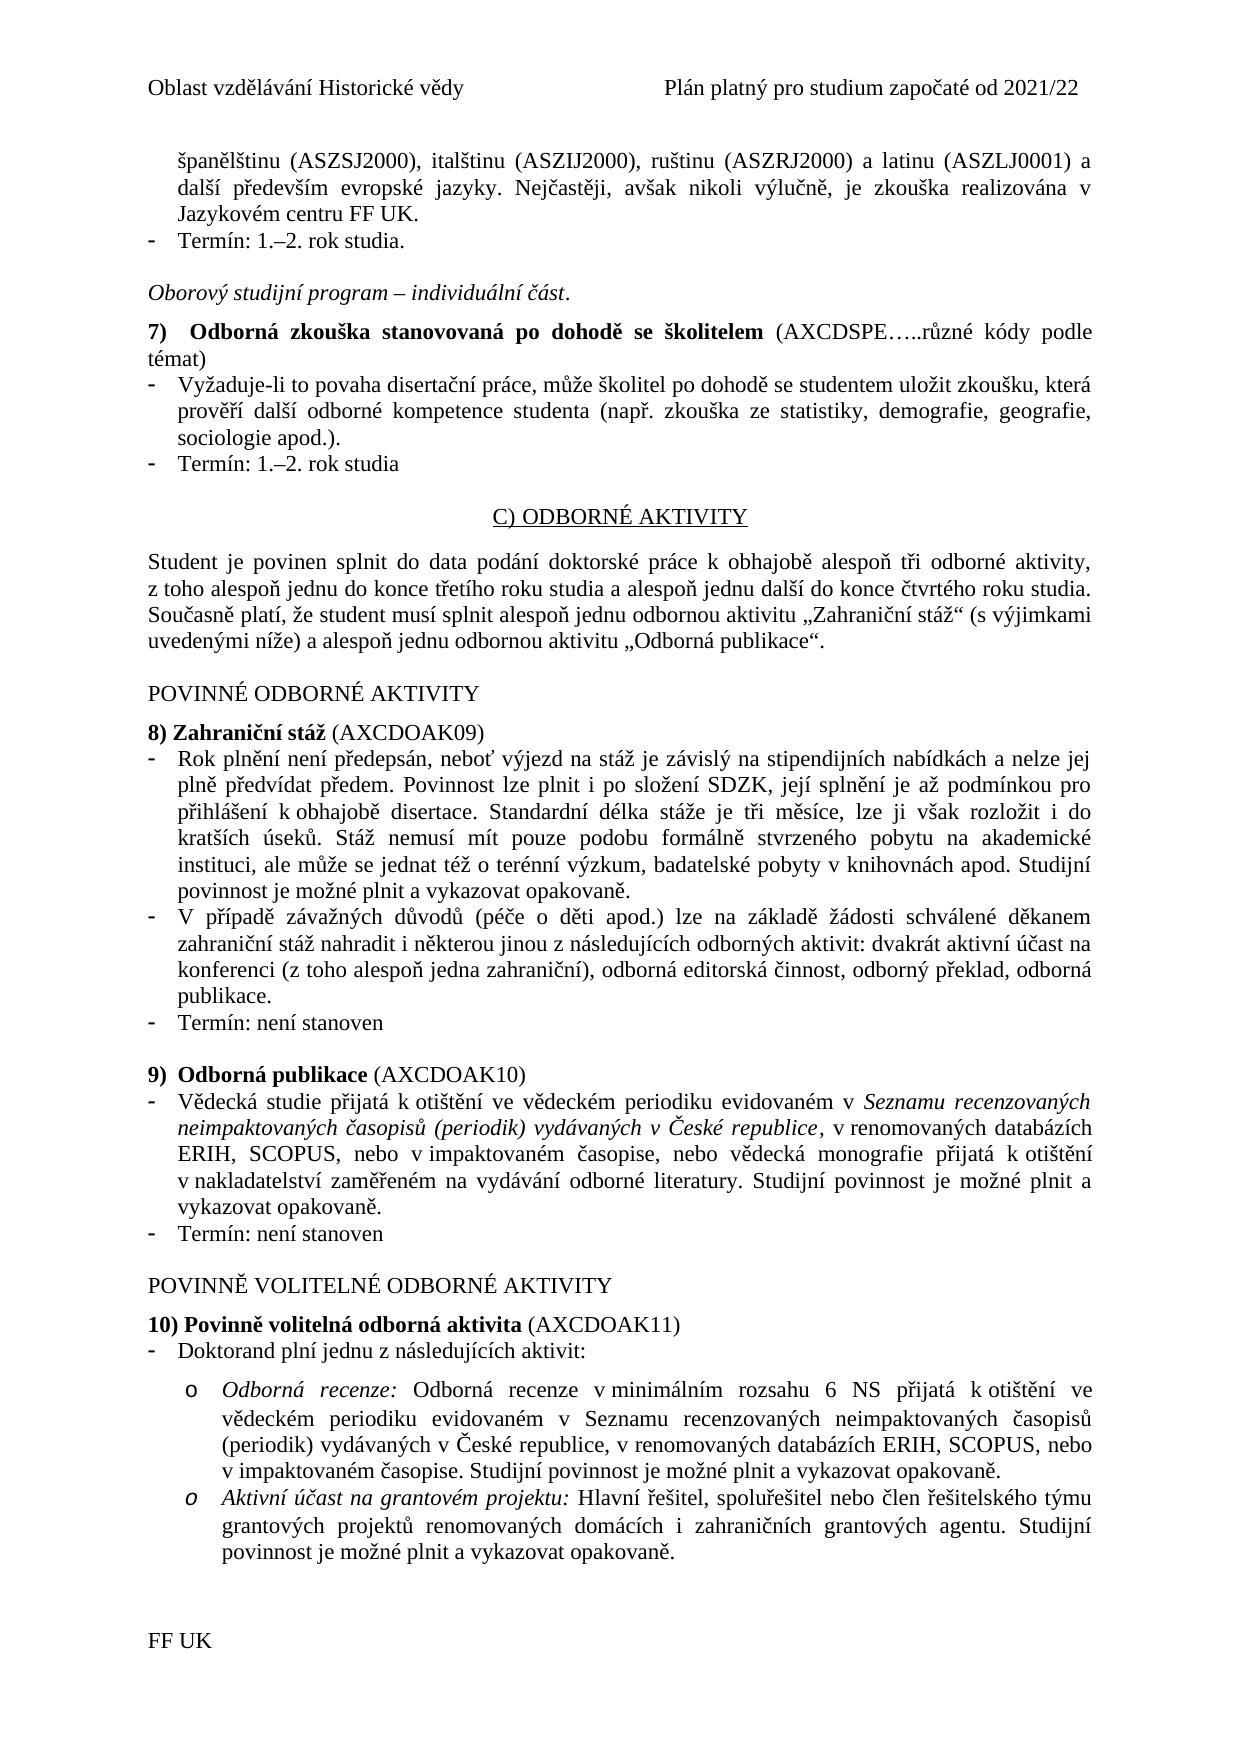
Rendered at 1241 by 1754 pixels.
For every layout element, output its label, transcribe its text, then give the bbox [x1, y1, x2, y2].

text C) ODBORNÉ AKTIVITY [148, 503, 1093, 529]
text 9) Odborná publikace (AXCDOAK10) [148, 1061, 1093, 1088]
text 7) Odborná zkouška stanovovaná po dohodě se školitelem (AXCDSPE…..různé kódy podle témat) [148, 318, 1093, 371]
list Rok plnění není předepsán, neboť výjezd na stáž je závislý na stipendijních nabídkách a nelze jej plně předvídat předem. Povinnost lze plnit i po složení SDZK, její splnění je až podmínkou pro přihlášení k obhajobě disertace. Standardní délka stáže je tři měsíce, lze ji však rozložit i do kratších úseků. Stáž nemusí mít pouze podobu formálně stvrzeného pobytu na akademické instituci, ale může se jednat též o terénní výzkum, badatelské pobyty v knihovnách apod. Studijní povinnost je možné plnit a vykazovat opakovaně. [148, 745, 1093, 903]
list Aktivní účast na grantovém projektu: Hlavní řešitel, spoluřešitel nebo člen řešitelského týmu grantových projektů renomovaných domácích i zahraničních grantových agentu. Studijní povinnost je možné plnit a vykazovat opakovaně. [184, 1484, 1093, 1564]
list V případě závažných důvodů (péče o děti apod.) lze na základě žádosti schválené děkanem zahraniční stáž nahradit i některou jinou z následujících odborných aktivit: dvakrát aktivní účast na konferenci (z toho alespoň jedna zahraniční), odborná editorská činnost, odborný překlad, odborná publikace. [148, 903, 1093, 1009]
text POVINNÉ ODBORNÉ AKTIVITY [148, 680, 1093, 706]
text 8) Zahraniční stáž (AXCDOAK09) [148, 719, 1093, 745]
list Vyžaduje-li to povaha disertační práce, může školitel po dohodě se studentem uložit zkoušku, která prověří další odborné kompetence studenta (např. zkouška ze statistiky, demografie, geografie, sociologie apod.). [148, 371, 1093, 450]
text Oborový studijní program – individuální část. [148, 279, 1093, 306]
text Student je povinen splnit do data podání doktorské práce k obhajobě alespoň tři odborné aktivity, z toho alespoň jednu do konce třetího roku studia a alespoň jednu další do konce čtvrtého roku studia. Současně platí, že student musí splnit alespoň jednu odbornou aktivitu „Zahraniční stáž“ (s výjimkami uvedenými níže) a alespoň jednu odbornou aktivitu „Odborná publikace“. [148, 548, 1093, 654]
text POVINNĚ VOLITELNÉ ODBORNÉ AKTIVITY [148, 1272, 1093, 1299]
list Termín: 1.–2. rok studia. [148, 227, 1093, 253]
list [148, 148, 1093, 227]
list Doktorand plní jednu z následujících aktivit: [148, 1337, 1093, 1364]
list Vědecká studie přijatá k otištění ve vědeckém periodiku evidovaném v Seznamu recenzovaných neimpaktovaných časopisů (periodik) vydávaných v České republice, v renomovaných databázích ERIH, SCOPUS, nebo v impaktovaném časopise, nebo vědecká monografie přijatá k otištění v nakladatelství zaměřeném na vydávání odborné literatury. Studijní povinnost je možné plnit a vykazovat opakovaně. [148, 1088, 1093, 1219]
list Odborná recenze: Odborná recenze v minimálním rozsahu 6 NS přijatá k otištění ve vědeckém periodiku evidovaném v Seznamu recenzovaných neimpaktovaných časopisů (periodik) vydávaných v České republice, v renomovaných databázích ERIH, SCOPUS, nebo v impaktovaném časopise. Studijní povinnost je možné plnit a vykazovat opakovaně. [184, 1376, 1093, 1484]
list Termín: není stanoven [148, 1009, 1093, 1035]
text 10) Povinně volitelná odborná aktivita (AXCDOAK11) [148, 1311, 1093, 1337]
list Termín: není stanoven [148, 1219, 1093, 1246]
list Termín: 1.–2. rok studia [148, 450, 1093, 476]
